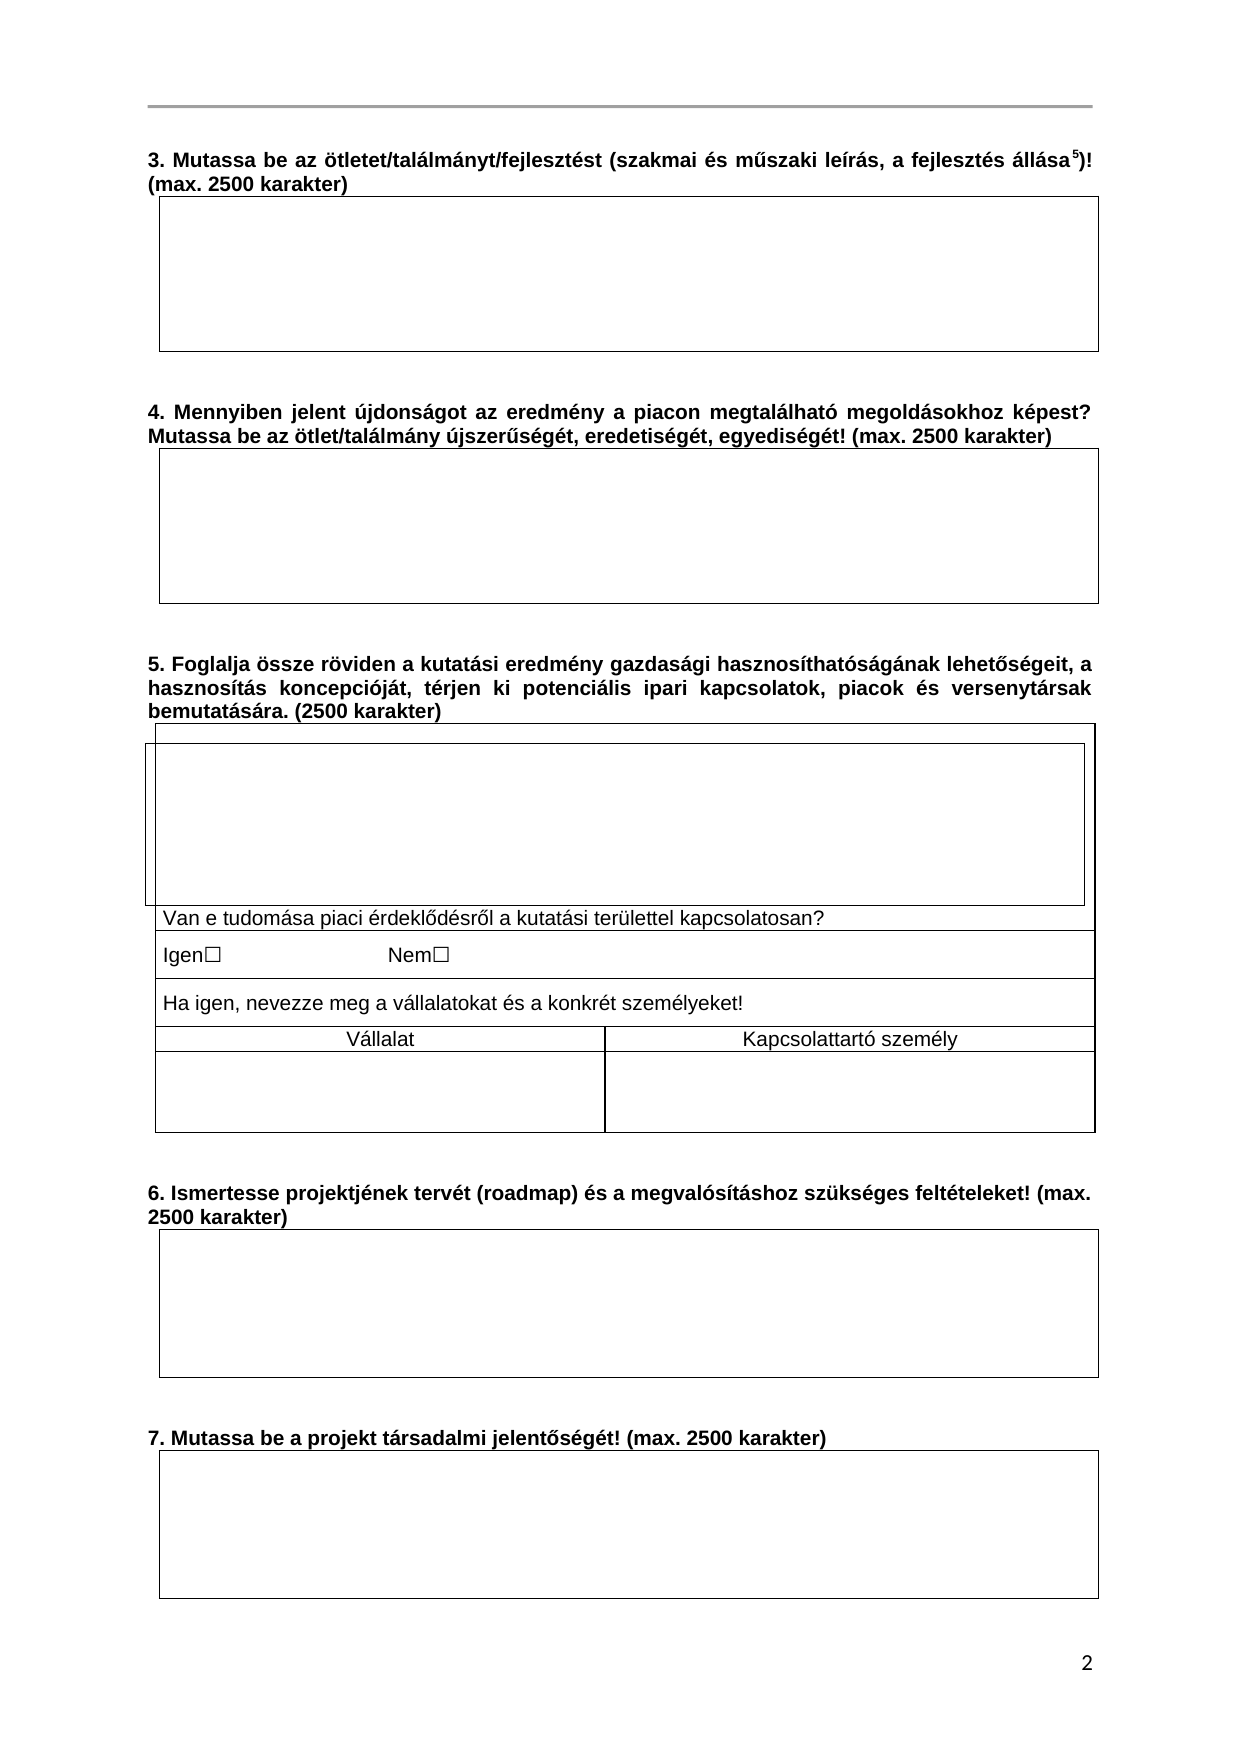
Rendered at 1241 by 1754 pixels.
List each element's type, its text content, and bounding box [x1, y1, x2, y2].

text 4. Mennyiben jelent újdonságot az eredmény a piacon megtalálható megoldásokhoz képest? Mutassa be az ötlet/találmány újszerűségét, eredetiségét, egyediségét! (max. 2500 karakter) [148, 399, 1093, 447]
table_cell Ha igen, nevezze meg a vállalatokat és a konkrét személyeket! [156, 979, 1094, 1026]
table_cell [606, 1052, 1094, 1132]
table_header [146, 744, 1084, 905]
table_cell Vállalat [156, 1027, 604, 1051]
text 3. Mutassa be az ötletet/találmányt/fejlesztést (szakmai és műszaki leírás, a fejlesztés állása5)! (max. 2500 karakter) [148, 148, 1093, 196]
table_header [160, 197, 1098, 351]
text 5. Foglalja össze röviden a kutatási eredmény gazdasági hasznosíthatóságának lehetőségeit, a hasznosítás koncepcióját, térjen ki potenciális ipari kapcsolatok, piacok és versenytársak bemutatására. (2500 karakter) [148, 651, 1093, 723]
table_header [160, 449, 1098, 602]
table_cell Igen Nem [156, 931, 1094, 978]
table_cell [156, 1052, 604, 1132]
text 6. Ismertesse projektjének tervét (roadmap) és a megvalósításhoz szükséges feltételeket! (max. 2500 karakter) [148, 1181, 1093, 1229]
table_header [160, 1230, 1098, 1377]
text 7. Mutassa be a projekt társadalmi jelentőségét! (max. 2500 karakter) [148, 1426, 1093, 1450]
table_header [160, 1451, 1098, 1598]
table_cell Kapcsolattartó személy [606, 1027, 1094, 1051]
table_header Van e tudomása piaci érdeklődésről a kutatási területtel kapcsolatosan? [156, 724, 1094, 930]
